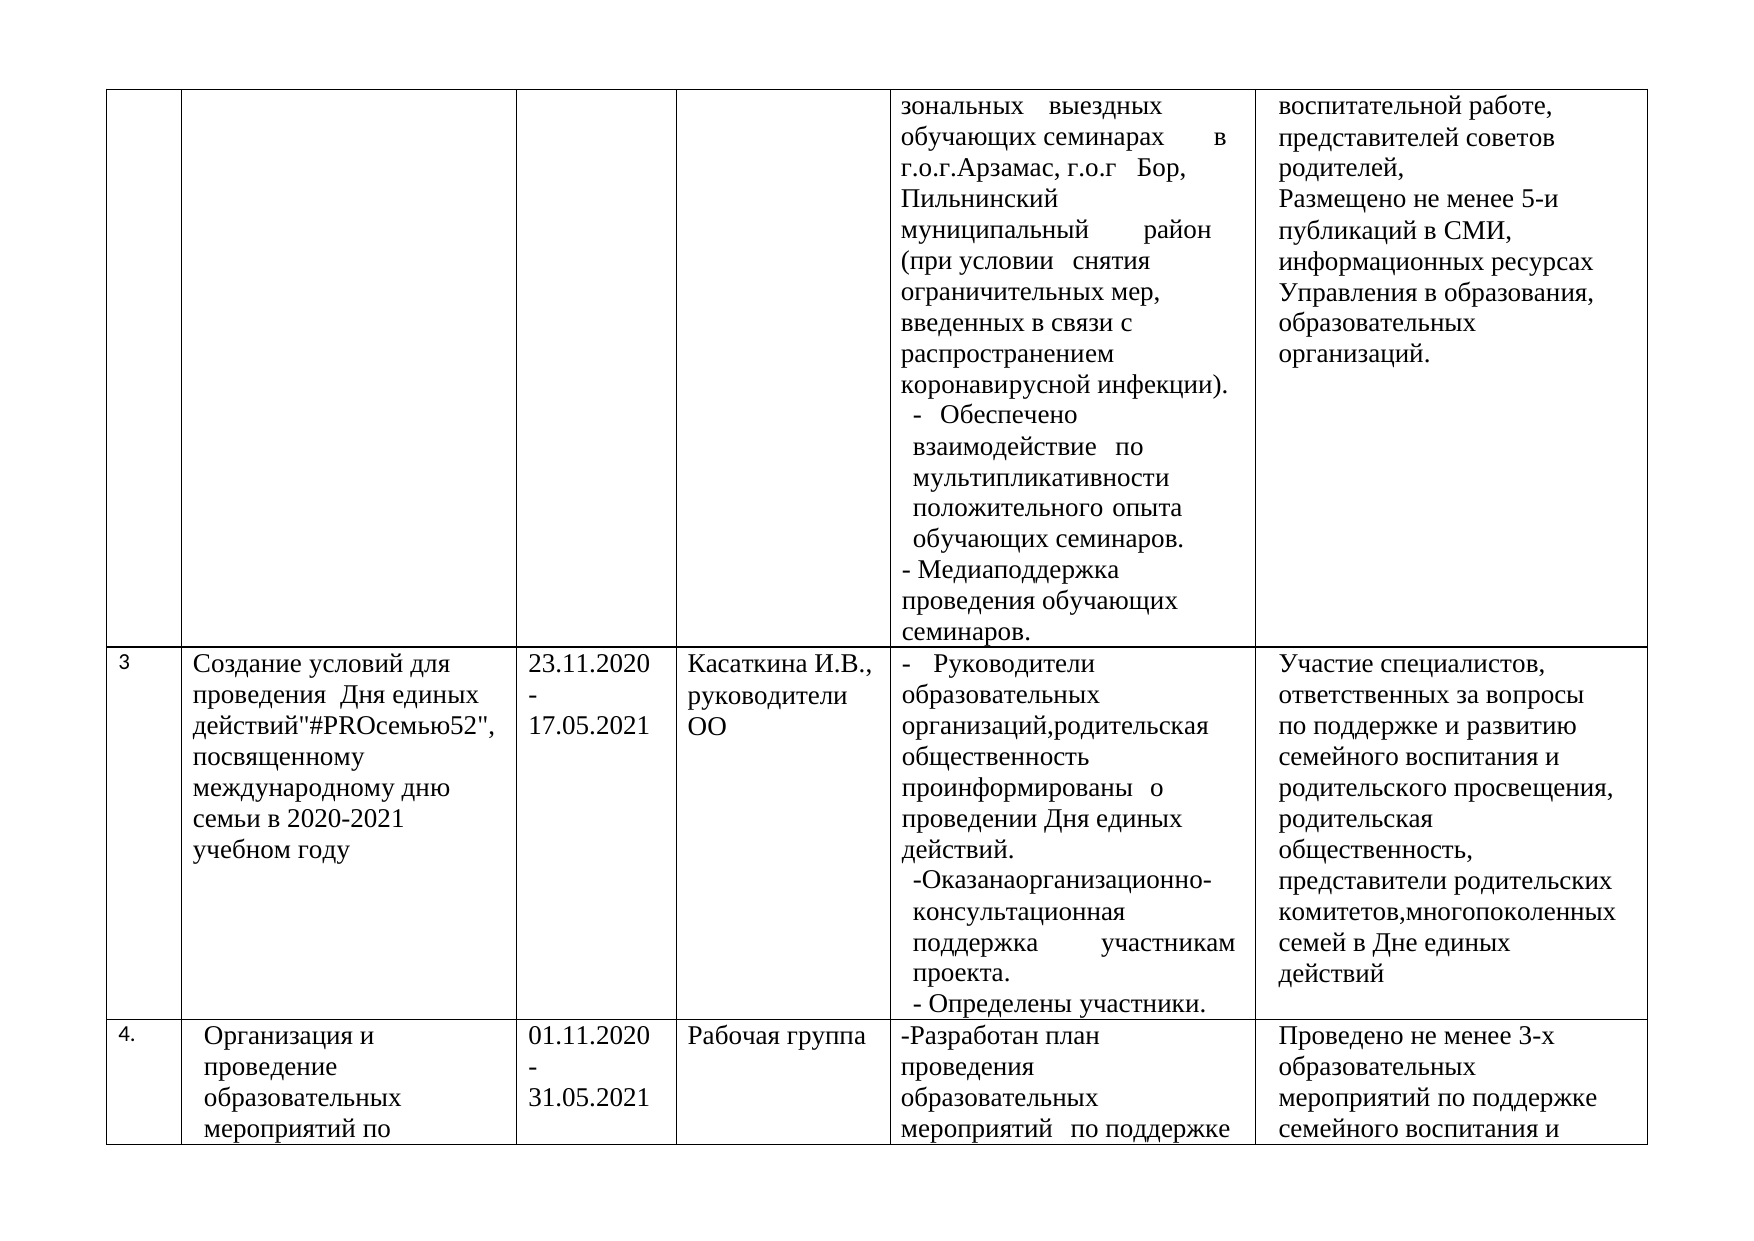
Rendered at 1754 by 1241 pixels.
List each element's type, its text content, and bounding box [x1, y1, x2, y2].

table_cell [677, 90, 890, 646]
table_cell 2. [107, 90, 181, 646]
table_cell Рабочая группа [677, 1020, 890, 1143]
table_cell 3 [107, 648, 181, 1018]
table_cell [517, 90, 676, 646]
table_cell Создание условий для проведения Дня единых действий"#PROсемью52", посвященному международному дню семьи в 2020-2021 учебном году [182, 648, 516, 1018]
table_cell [182, 1020, 516, 1143]
table_cell 4. [107, 1020, 181, 1143]
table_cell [891, 1020, 1255, 1143]
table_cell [1256, 90, 1647, 646]
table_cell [891, 90, 1255, 646]
table_cell - Руководители образовательных организаций,родительская общественность проинформированы о проведении Дня единых действий. -Оказанаорганизационно-консультационная поддержка участникам проекта. - Определены участники. [891, 648, 1255, 1018]
table_cell Участие специалистов, ответственных за вопросы по поддержке и развитию семейного воспитания и родительского просвещения, родительская общественность, представители родительских комитетов,многопоколенных семей в Дне единых действий [1256, 648, 1647, 1018]
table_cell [1256, 1020, 1647, 1143]
table_cell Касаткина И.В., руководители ОО [677, 648, 890, 1018]
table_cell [182, 90, 516, 646]
table_cell 23.11.2020 -17.05.2021 [517, 648, 676, 1018]
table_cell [517, 1020, 676, 1143]
